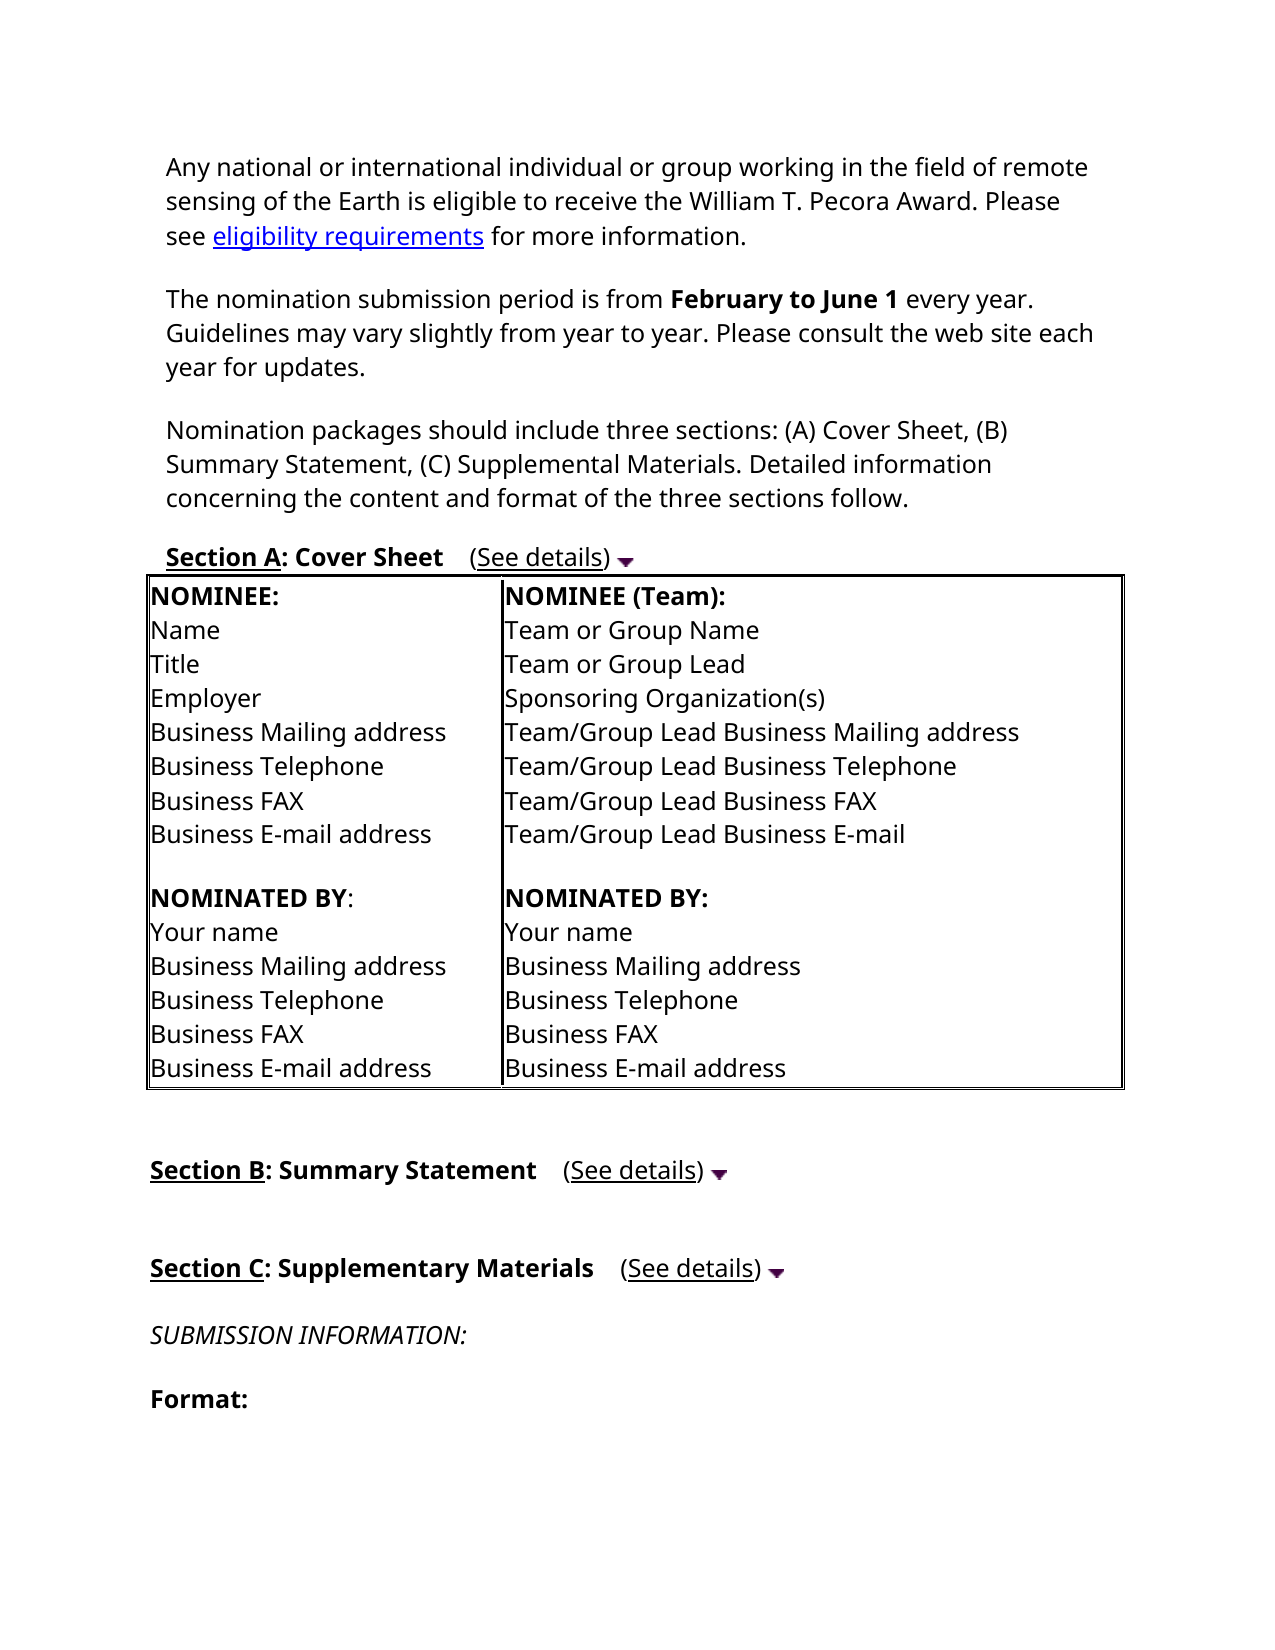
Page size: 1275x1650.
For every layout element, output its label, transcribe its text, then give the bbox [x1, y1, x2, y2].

text Section A: Cover Sheet (See details) [166, 540, 1125, 574]
text Nomination packages should include three sections: (A) Cover Sheet, (B) Summary Statement, (C) Supplemental Materials. Detailed information concerning the content and format of the three sections follow. [166, 413, 1125, 515]
text Section C: Supplementary Materials (See details) [150, 1251, 1125, 1285]
text Format: [150, 1381, 1125, 1415]
text Any national or international individual or group working in the field of remote sensing of the Earth is eligible to receive the William T. Pecora Award. Please see eligibility requirements for more information. [166, 150, 1125, 252]
picture [710, 1170, 727, 1180]
text The nomination submission period is from February to June 1 every year. Guidelines may vary slightly from year to year. Please consult the web site each year for updates. [166, 281, 1125, 383]
table_header NOMINEE (Team): Team or Group Name Team or Group Lead Sponsoring Organization(s) Team/Group Lead Business Mailing address Team/Group Lead Business Telephone Team/Group Lead Business FAX Team/Group Lead Business E-mail NOMINATED BY: Your name Business Mailing address Business Telephone Business FAX Business E-mail address [502, 577, 1121, 1086]
subtitle SUBMISSION INFORMATION: [150, 1318, 1125, 1352]
picture [616, 558, 634, 567]
table_header NOMINEE: Name Title Employer Business Mailing address Business Telephone Business FAX Business E-mail address NOMINATED BY: Your name Business Mailing address Business Telephone Business FAX Business E-mail address [150, 576, 502, 1086]
text Section B: Summary Statement (See details) [150, 1118, 1125, 1186]
picture [767, 1269, 784, 1278]
